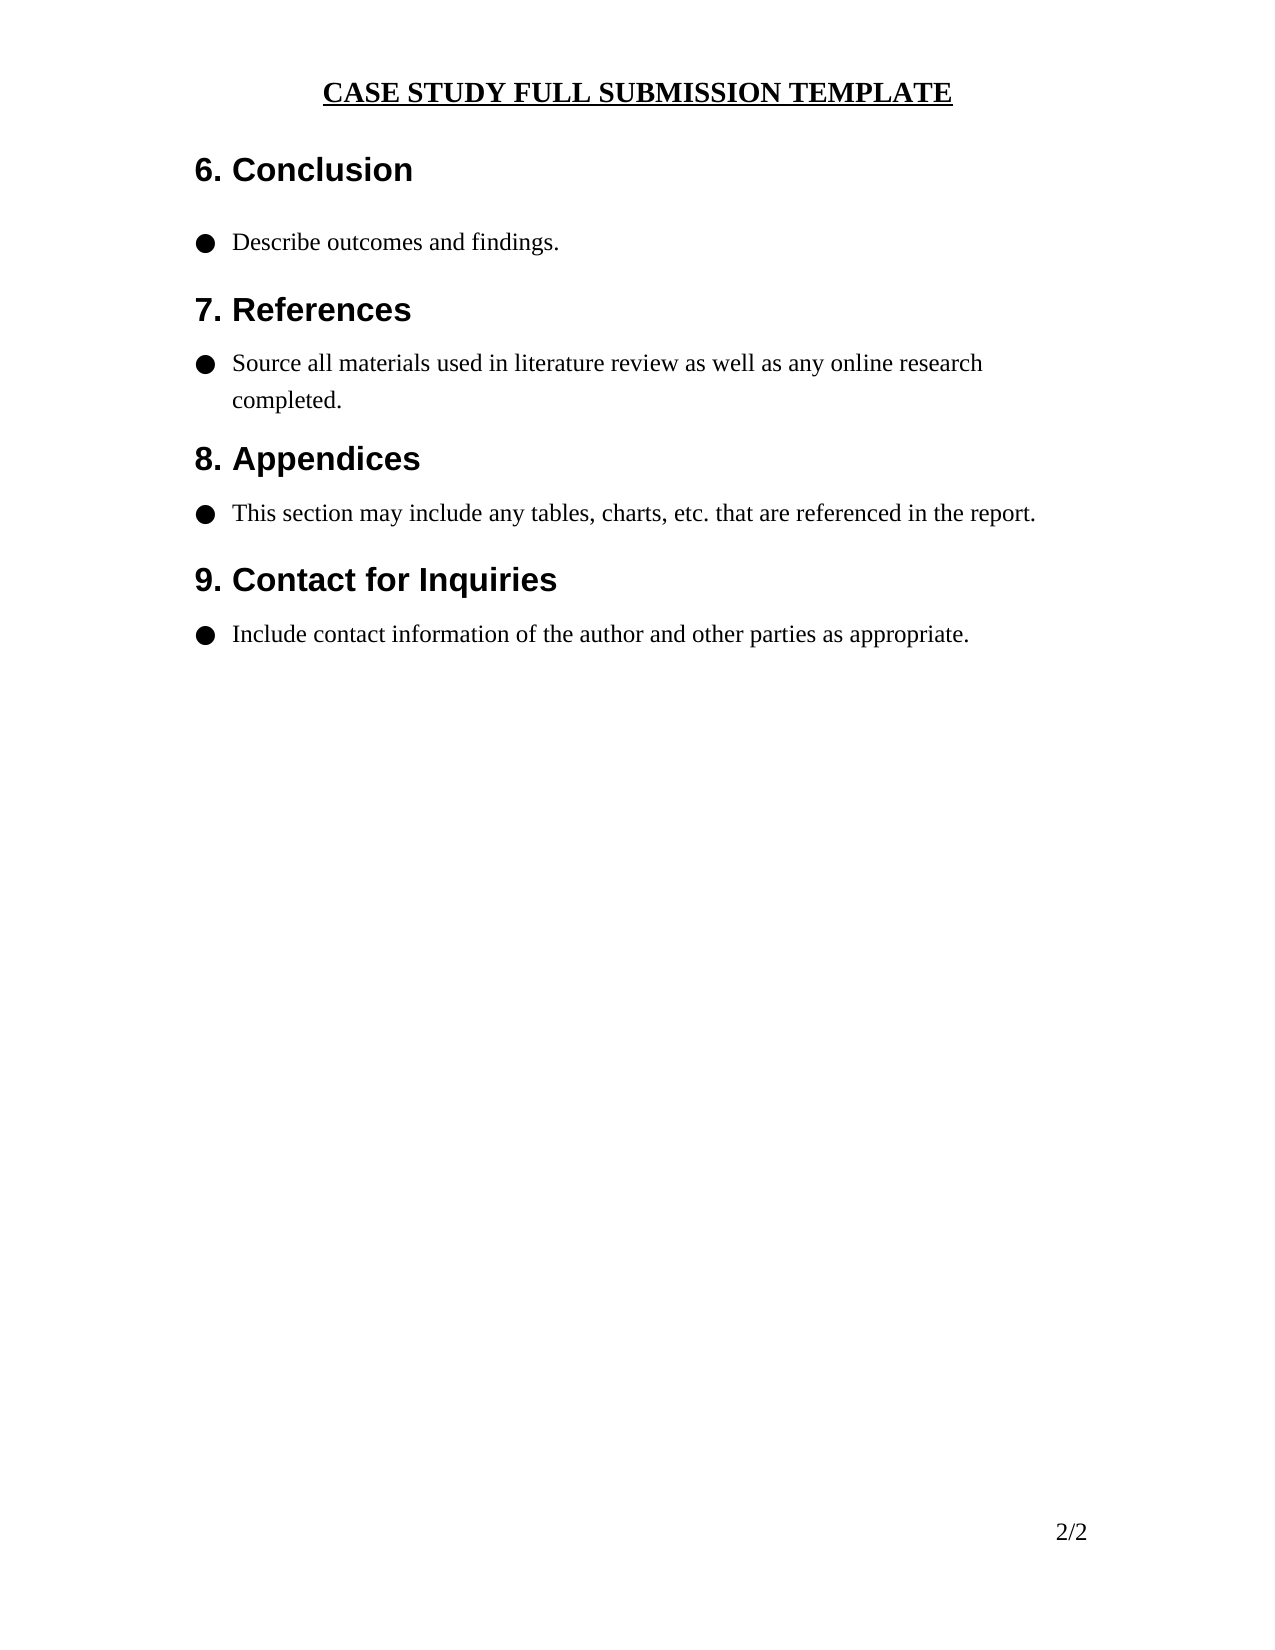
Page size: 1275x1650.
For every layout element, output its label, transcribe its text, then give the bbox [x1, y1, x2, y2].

list Include contact information of the author and other parties as appropriate. [194, 605, 1087, 656]
list This section may include any tables, charts, etc. that are referenced in the report. [194, 484, 1087, 535]
subtitle Describe outcomes and findings. [194, 213, 1087, 265]
list Source all materials used in literature review as well as any online research completed. [194, 334, 1087, 414]
subtitle Conclusion [194, 150, 1087, 188]
subtitle Appendices [194, 439, 1087, 478]
subtitle References [194, 290, 1087, 328]
subtitle Contact for Inquiries [194, 560, 1087, 599]
